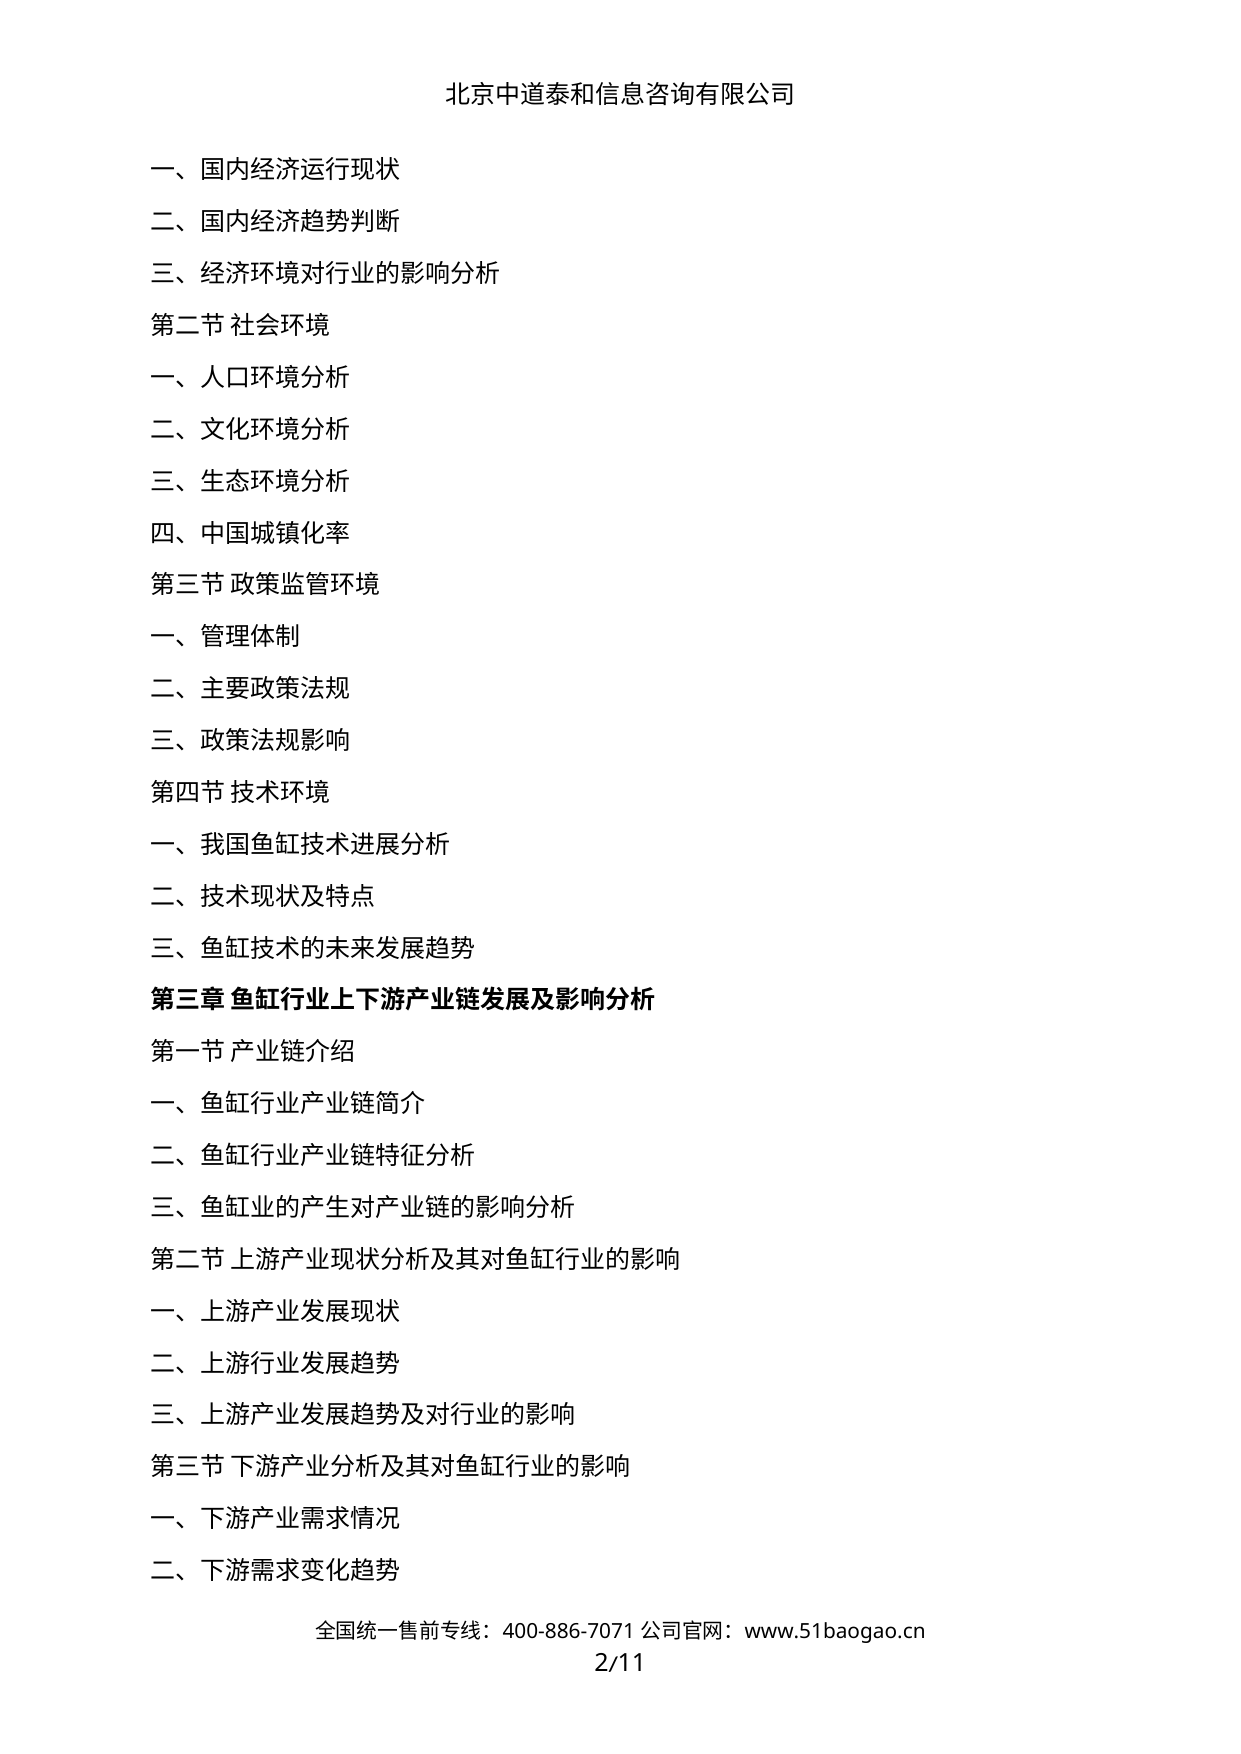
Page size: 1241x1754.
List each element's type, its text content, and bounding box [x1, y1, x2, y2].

text 第四节 技术环境 [150, 772, 1090, 809]
text 一、上游产业发展现状 [150, 1291, 1090, 1327]
text 二、上游行业发展趋势 [150, 1343, 1090, 1379]
text 一、下游产业需求情况 [150, 1499, 1090, 1535]
text 一、人口环境分析 [150, 357, 1090, 394]
text 第三章 鱼缸行业上下游产业链发展及影响分析 [150, 980, 1090, 1016]
text 三、政策法规影响 [150, 721, 1090, 757]
text 第三节 下游产业分析及其对鱼缸行业的影响 [150, 1447, 1090, 1483]
text 三、经济环境对行业的影响分析 [150, 254, 1090, 290]
text 第二节 上游产业现状分析及其对鱼缸行业的影响 [150, 1239, 1090, 1276]
text 二、主要政策法规 [150, 669, 1090, 705]
text 第三节 政策监管环境 [150, 565, 1090, 601]
text 二、国内经济趋势判断 [150, 202, 1090, 238]
text 二、下游需求变化趋势 [150, 1551, 1090, 1587]
text 三、生态环境分析 [150, 461, 1090, 497]
text 三、鱼缸技术的未来发展趋势 [150, 928, 1090, 964]
text 第一节 产业链介绍 [150, 1032, 1090, 1068]
text 二、鱼缸行业产业链特征分析 [150, 1136, 1090, 1172]
text 三、鱼缸业的产生对产业链的影响分析 [150, 1187, 1090, 1224]
text 四、中国城镇化率 [150, 513, 1090, 549]
text 一、我国鱼缸技术进展分析 [150, 824, 1090, 861]
text 一、鱼缸行业产业链简介 [150, 1084, 1090, 1120]
text 三、上游产业发展趋势及对行业的影响 [150, 1395, 1090, 1431]
text 二、文化环境分析 [150, 409, 1090, 446]
text 一、管理体制 [150, 617, 1090, 653]
text 一、国内经济运行现状 [150, 150, 1090, 186]
text 第二节 社会环境 [150, 306, 1090, 342]
text 二、技术现状及特点 [150, 876, 1090, 912]
